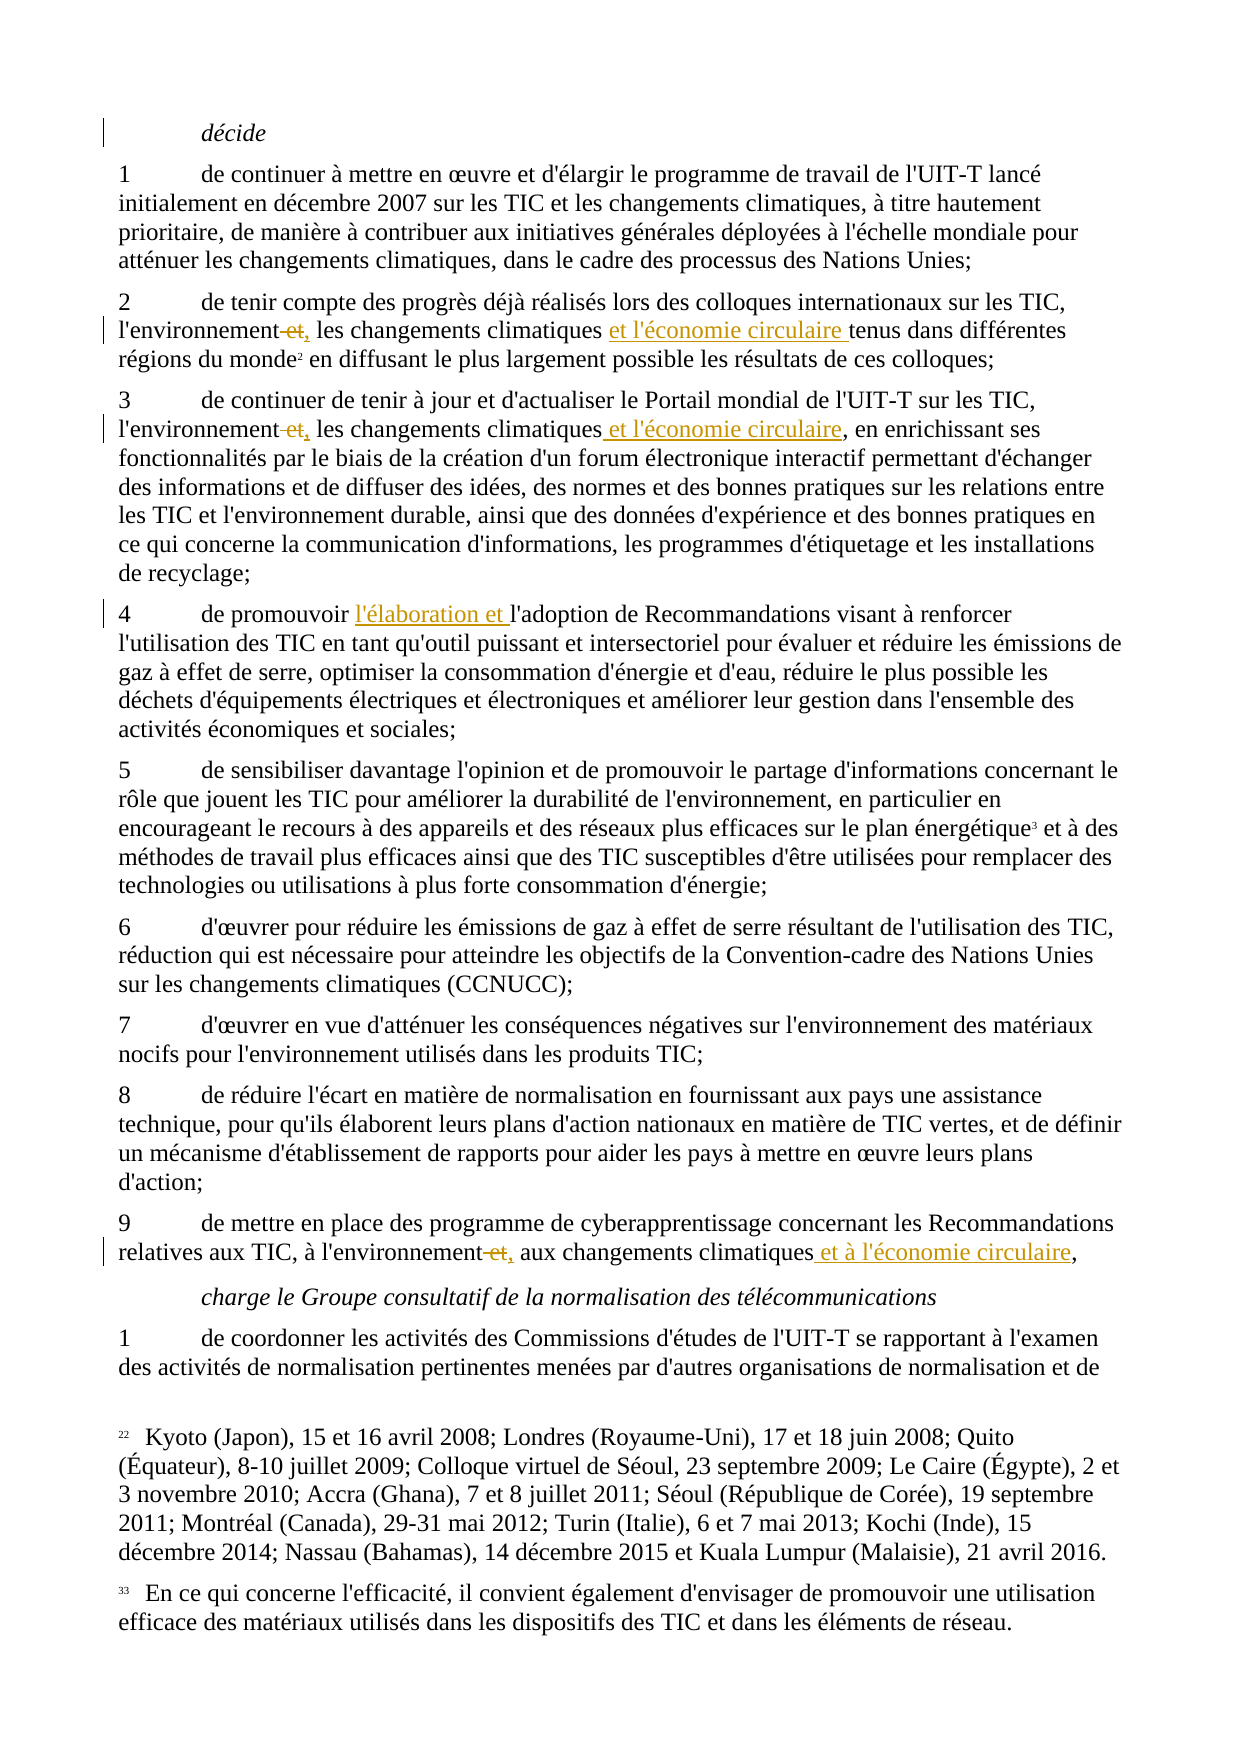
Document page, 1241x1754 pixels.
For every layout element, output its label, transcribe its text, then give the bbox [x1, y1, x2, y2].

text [118, 1323, 1122, 1381]
text 8 de réduire l'écart en matière de normalisation en fournissant aux pays une assistance technique, pour qu'ils élaborent leurs plans d'action nationaux en matière de TIC vertes, et de définir un mécanisme d'établissement de rapports pour aider les pays à mettre en œuvre leurs plans d'action; [118, 1081, 1122, 1196]
text décide [201, 118, 1122, 147]
text 1 de continuer à mettre en œuvre et d'élargir le programme de travail de l'UIT-T lancé initialement en décembre 2007 sur les TIC et les changements climatiques, à titre hautement prioritaire, de manière à contribuer aux initiatives générales déployées à l'échelle mondiale pour atténuer les changements climatiques, dans le cadre des processus des Nations Unies; [118, 159, 1122, 274]
text 2 de tenir compte des progrès déjà réalisés lors des colloques internationaux sur les TIC, l'environnement les changements climatiques tenus dans différentes régions du monde2 en diffusant le plus largement possible les résultats de ces colloques; [118, 287, 1122, 373]
text charge le Groupe consultatif de la normalisation des télécommunications [201, 1282, 1122, 1311]
text 5 de sensibiliser davantage l'opinion et de promouvoir le partage d'informations concernant le rôle que jouent les TIC pour améliorer la durabilité de l'environnement, en particulier en encourageant le recours à des appareils et des réseaux plus efficaces sur le plan énergétique3 et à des méthodes de travail plus efficaces ainsi que des TIC susceptibles d'être utilisées pour remplacer des technologies ou utilisations à plus forte consommation d'énergie; [118, 756, 1122, 899]
text 7 d'œuvrer en vue d'atténuer les conséquences négatives sur l'environnement des matériaux nocifs pour l'environnement utilisés dans les produits TIC; [118, 1011, 1122, 1068]
text 4 de promouvoir l'adoption de Recommandations visant à renforcer l'utilisation des TIC en tant qu'outil puissant et intersectoriel pour évaluer et réduire les émissions de gaz à effet de serre, optimiser la consommation d'énergie et d'eau, réduire le plus possible les déchets d'équipements électriques et électroniques et améliorer leur gestion dans l'ensemble des activités économiques et sociales; [118, 599, 1122, 743]
text 6 d'œuvrer pour réduire les émissions de gaz à effet de serre résultant de l'utilisation des TIC, réduction qui est nécessaire pour atteindre les objectifs de la Convention-cadre des Nations Unies sur les changements climatiques (CCNUCC); [118, 912, 1122, 998]
text 9 de mettre en place des programme de cyberapprentissage concernant les Recommandations relatives aux TIC, à l'environnement aux changements climatiques, [118, 1208, 1122, 1266]
text 3 de continuer de tenir à jour et d'actualiser le Portail mondial de l'UIT-T sur les TIC, l'environnement les changements climatiques, en enrichissant ses fonctionnalités par le biais de la création d'un forum électronique interactif permettant d'échanger des informations et de diffuser des idées, des normes et des bonnes pratiques sur les relations entre les TIC et l'environnement durable, ainsi que des données d'expérience et des bonnes pratiques en ce qui concerne la communication d'informations, les programmes d'étiquetage et les installations de recyclage; [118, 386, 1122, 587]
